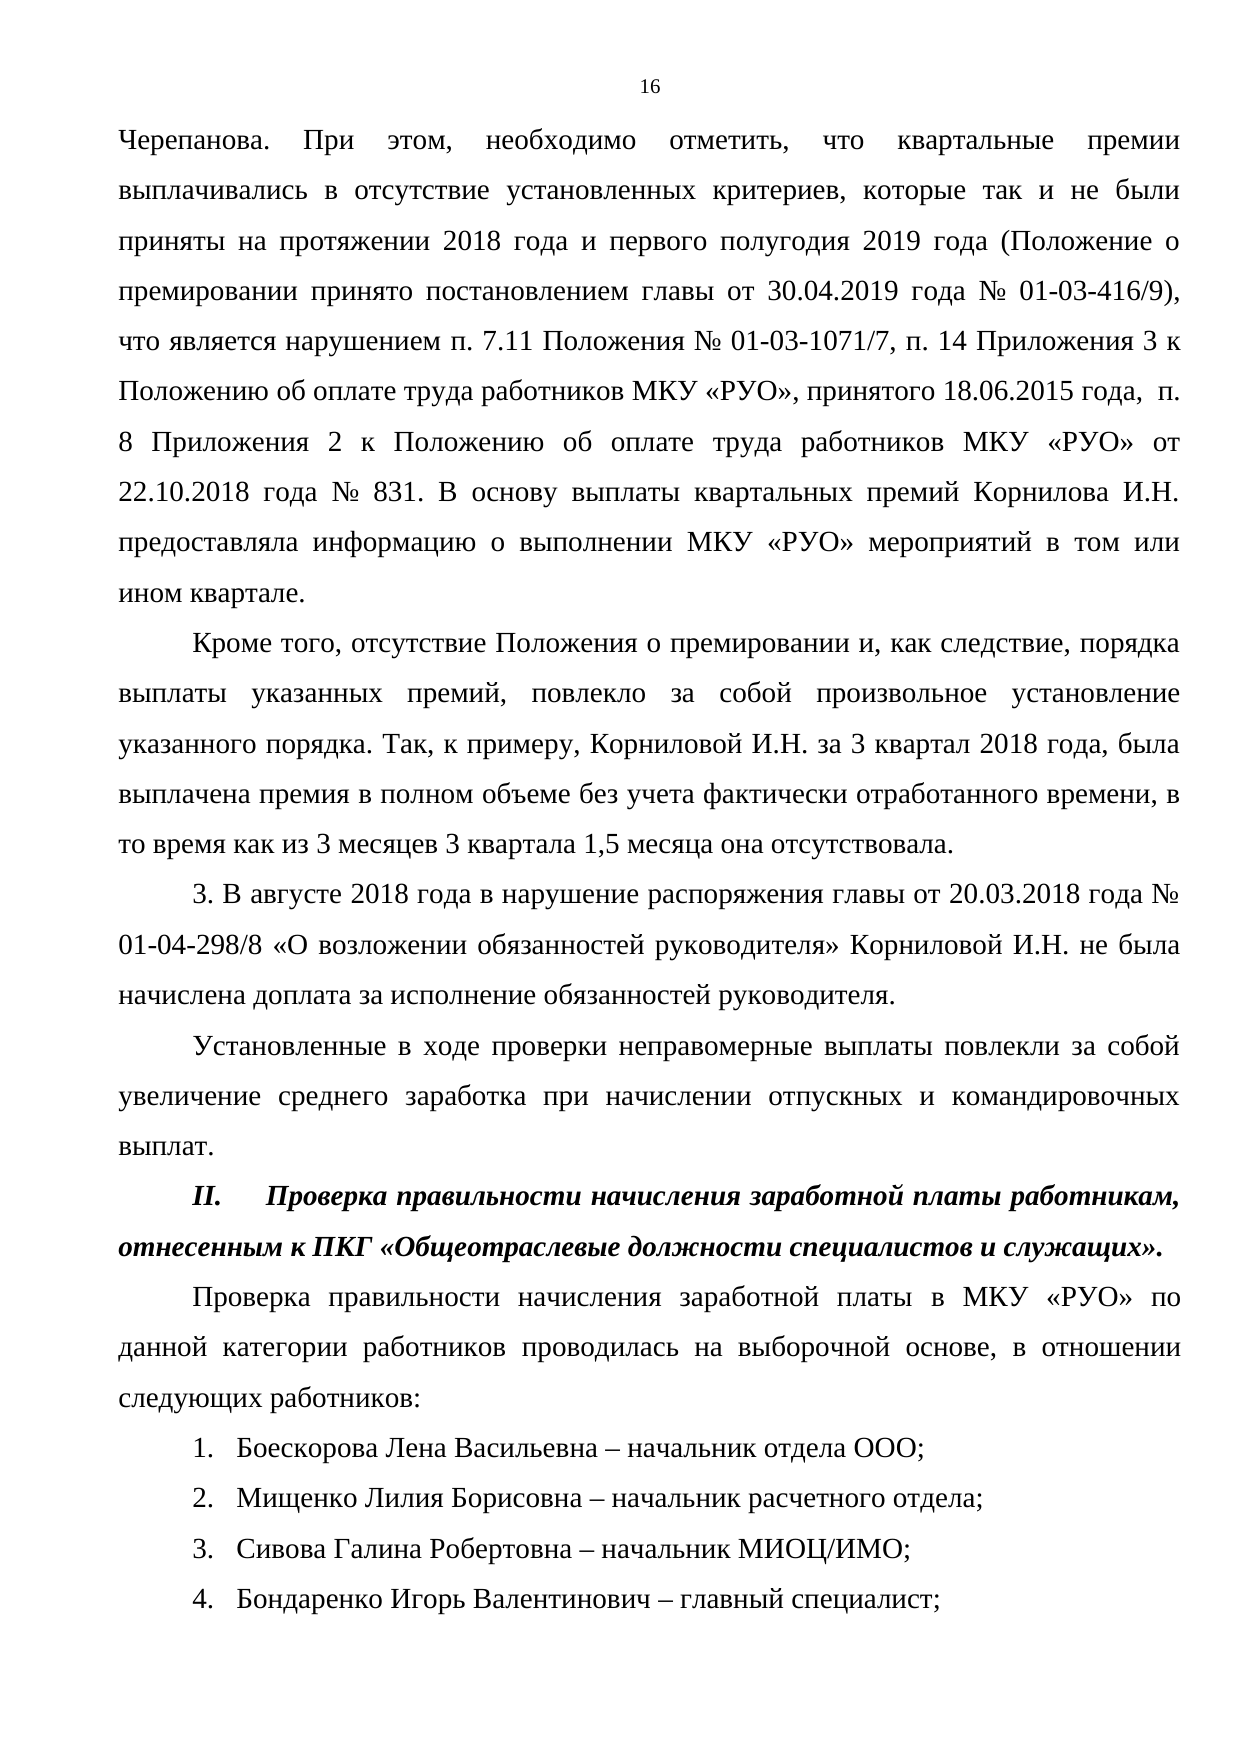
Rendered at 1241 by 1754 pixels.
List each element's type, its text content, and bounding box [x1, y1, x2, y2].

list Сивова Галина Робертовна – начальник МИОЦ/ИМО; [118, 1531, 1181, 1564]
list 3. В августе 2018 года в нарушение распоряжения главы от 20.03.2018 года № 01-04-298/8 «О возложении обязанностей руководителя» Корниловой И.Н. не была начислена доплата за исполнение обязанностей руководителя. [118, 877, 1181, 1011]
text Проверка правильности начисления заработной платы в МКУ «РУО» по данной категории работников проводилась на выборочной основе, в отношении следующих работников: [118, 1279, 1181, 1413]
list Проверка правильности начисления заработной платы работникам, отнесенным к ПКГ «Общеотраслевые должности специалистов и служащих». [118, 1178, 1181, 1262]
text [118, 122, 1181, 608]
list Мищенко Лилия Борисовна – начальник расчетного отдела; [118, 1480, 1181, 1514]
list Бондаренко Игорь Валентинович – главный специалист; [118, 1581, 1181, 1614]
list Боескорова Лена Васильевна – начальник отдела ООО; [118, 1430, 1181, 1464]
list Кроме того, отсутствие Положения о премировании и, как следствие, порядка выплаты указанных премий, повлекло за собой произвольное установление указанного порядка. Так, к примеру, Корниловой И.Н. за 3 квартал 2018 года, была выплачена премия в полном объеме без учета фактически отработанного времени, в то время как из 3 месяцев 3 квартала 1,5 месяца она отсутствовала. [118, 625, 1181, 860]
text Установленные в ходе проверки неправомерные выплаты повлекли за собой увеличение среднего заработка при начислении отпускных и командировочных выплат. [118, 1028, 1181, 1162]
